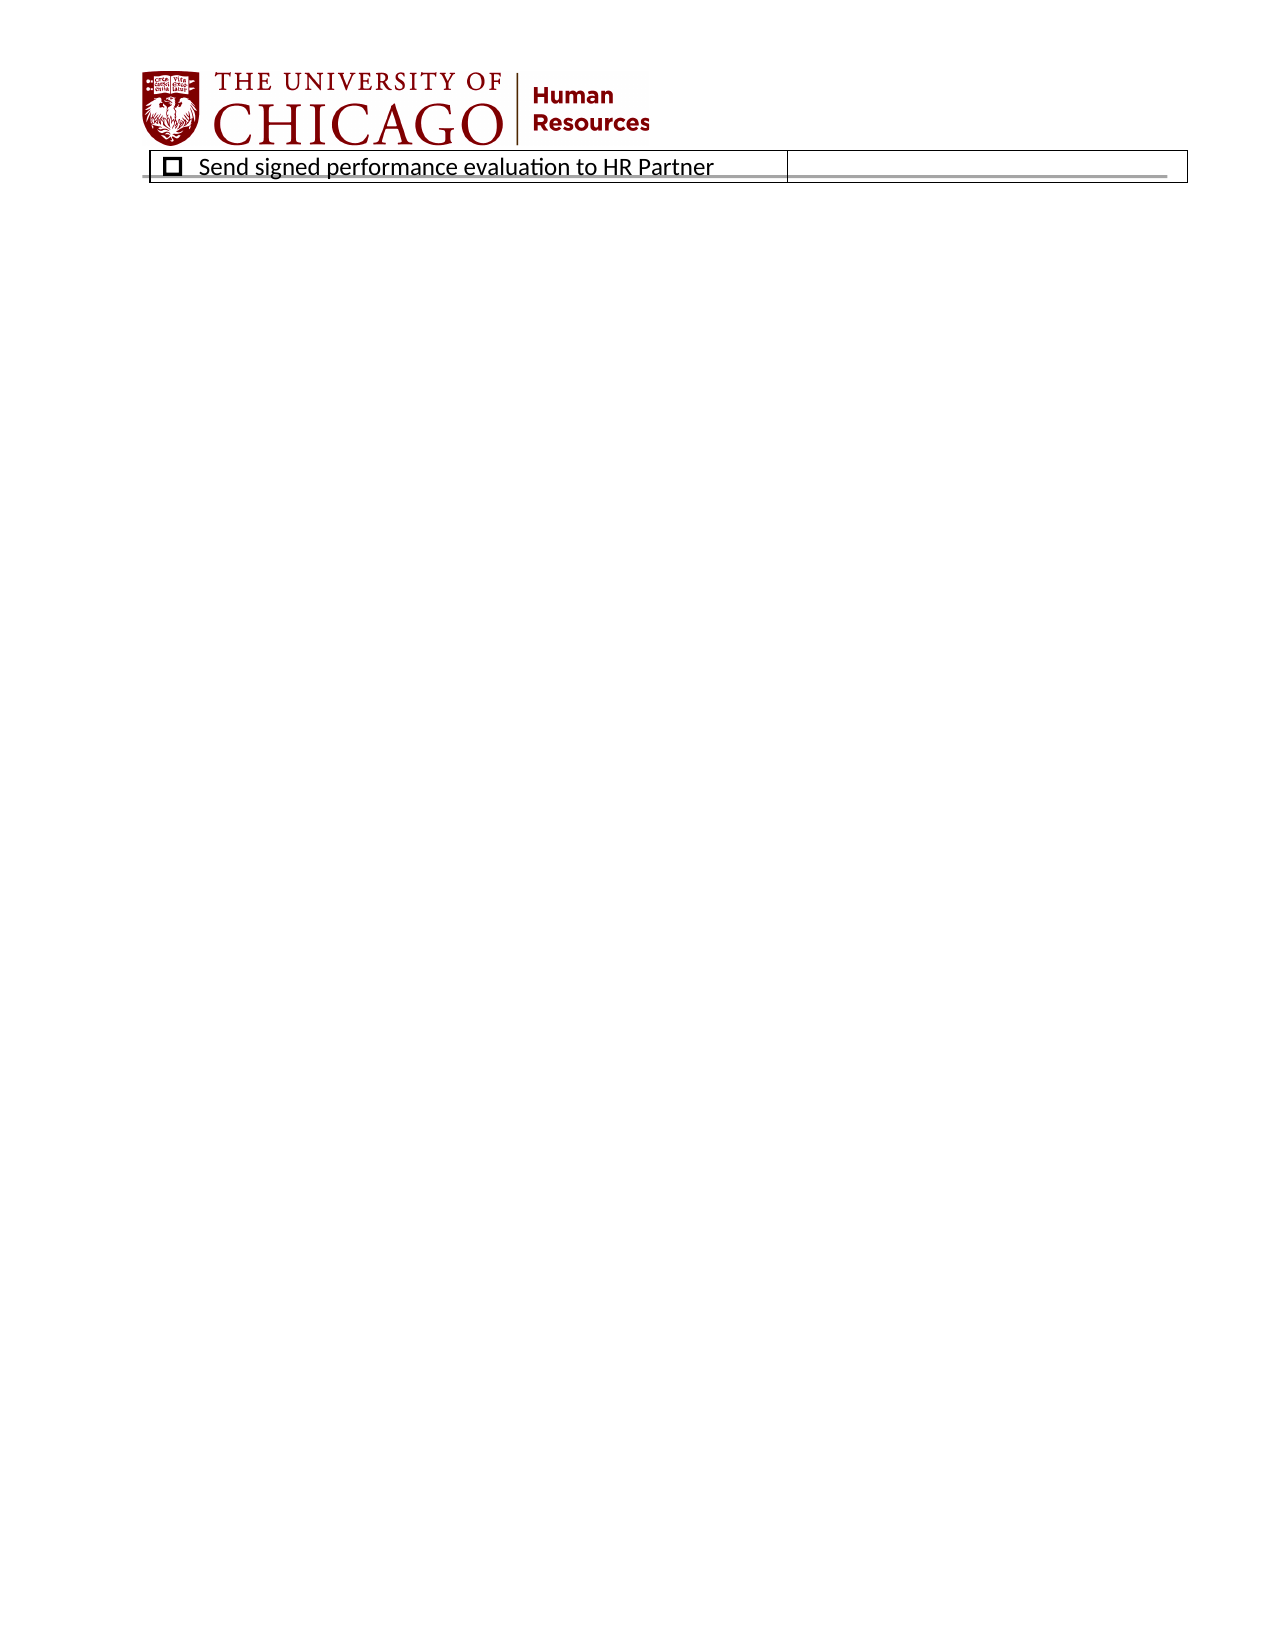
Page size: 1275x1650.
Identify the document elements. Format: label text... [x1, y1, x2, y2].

table_cell [788, 151, 1187, 182]
picture [142, 71, 650, 146]
table_cell Next Steps Summarize outcomes, define next steps Send signed performance evaluation to HR Partner [151, 151, 787, 182]
